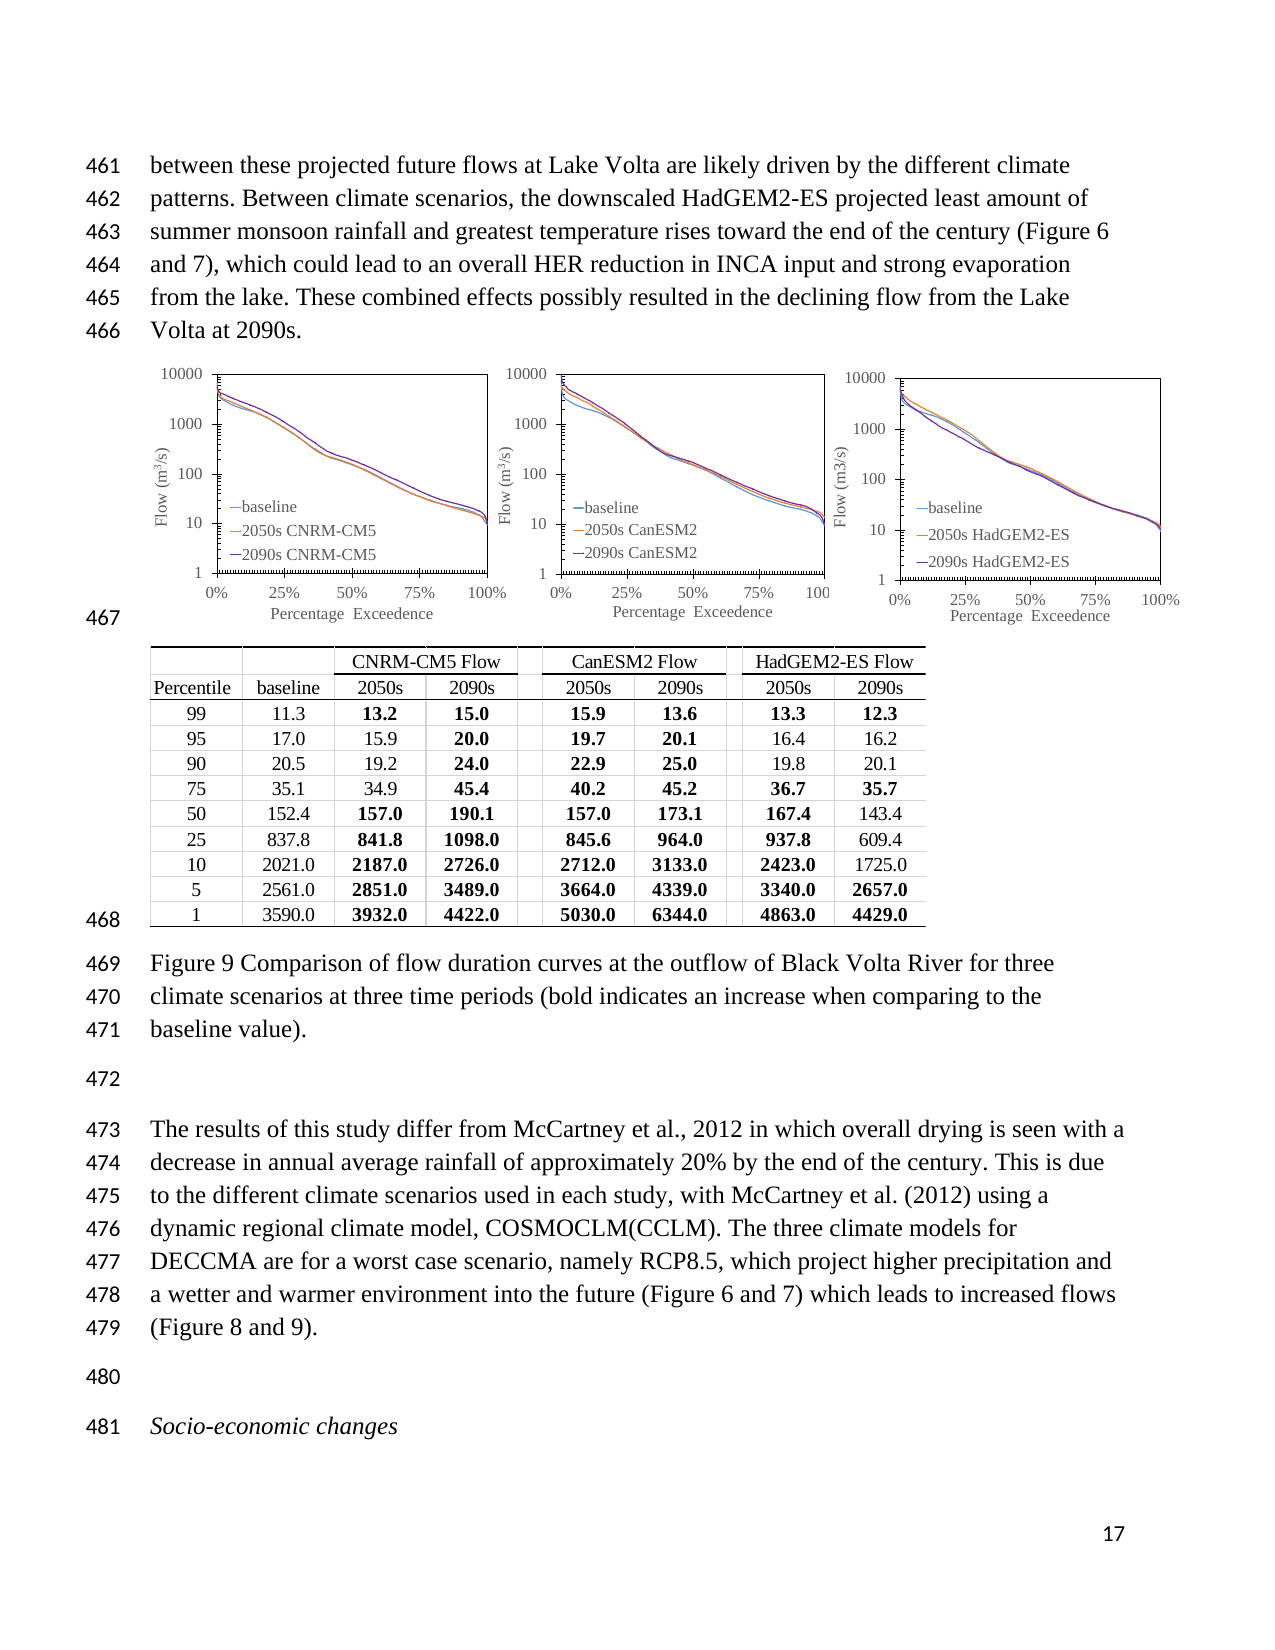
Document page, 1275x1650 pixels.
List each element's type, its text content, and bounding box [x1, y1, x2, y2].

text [150, 150, 1125, 344]
text The results of this study differ from McCartney et al., 2012 in which overall drying is seen with a decrease in annual average rainfall of approximately 20% by the end of the century. This is due to the different climate scenarios used in each study, with McCartney et al. (2012) using a dynamic regional climate model, COSMOCLM(CCLM). The three climate models for DECCMA are for a worst case scenario, namely RCP8.5, which project higher precipitation and a wetter and warmer environment into the future (Figure 6 and 7) which leads to increased flows (Figure 8 and 9). [150, 1114, 1125, 1341]
text Figure 9 Comparison of flow duration curves at the outflow of Black Volta River for three climate scenarios at three time periods (bold indicates an increase when comparing to the baseline value). [150, 948, 1125, 1043]
text Socio-economic changes [150, 1411, 1125, 1440]
